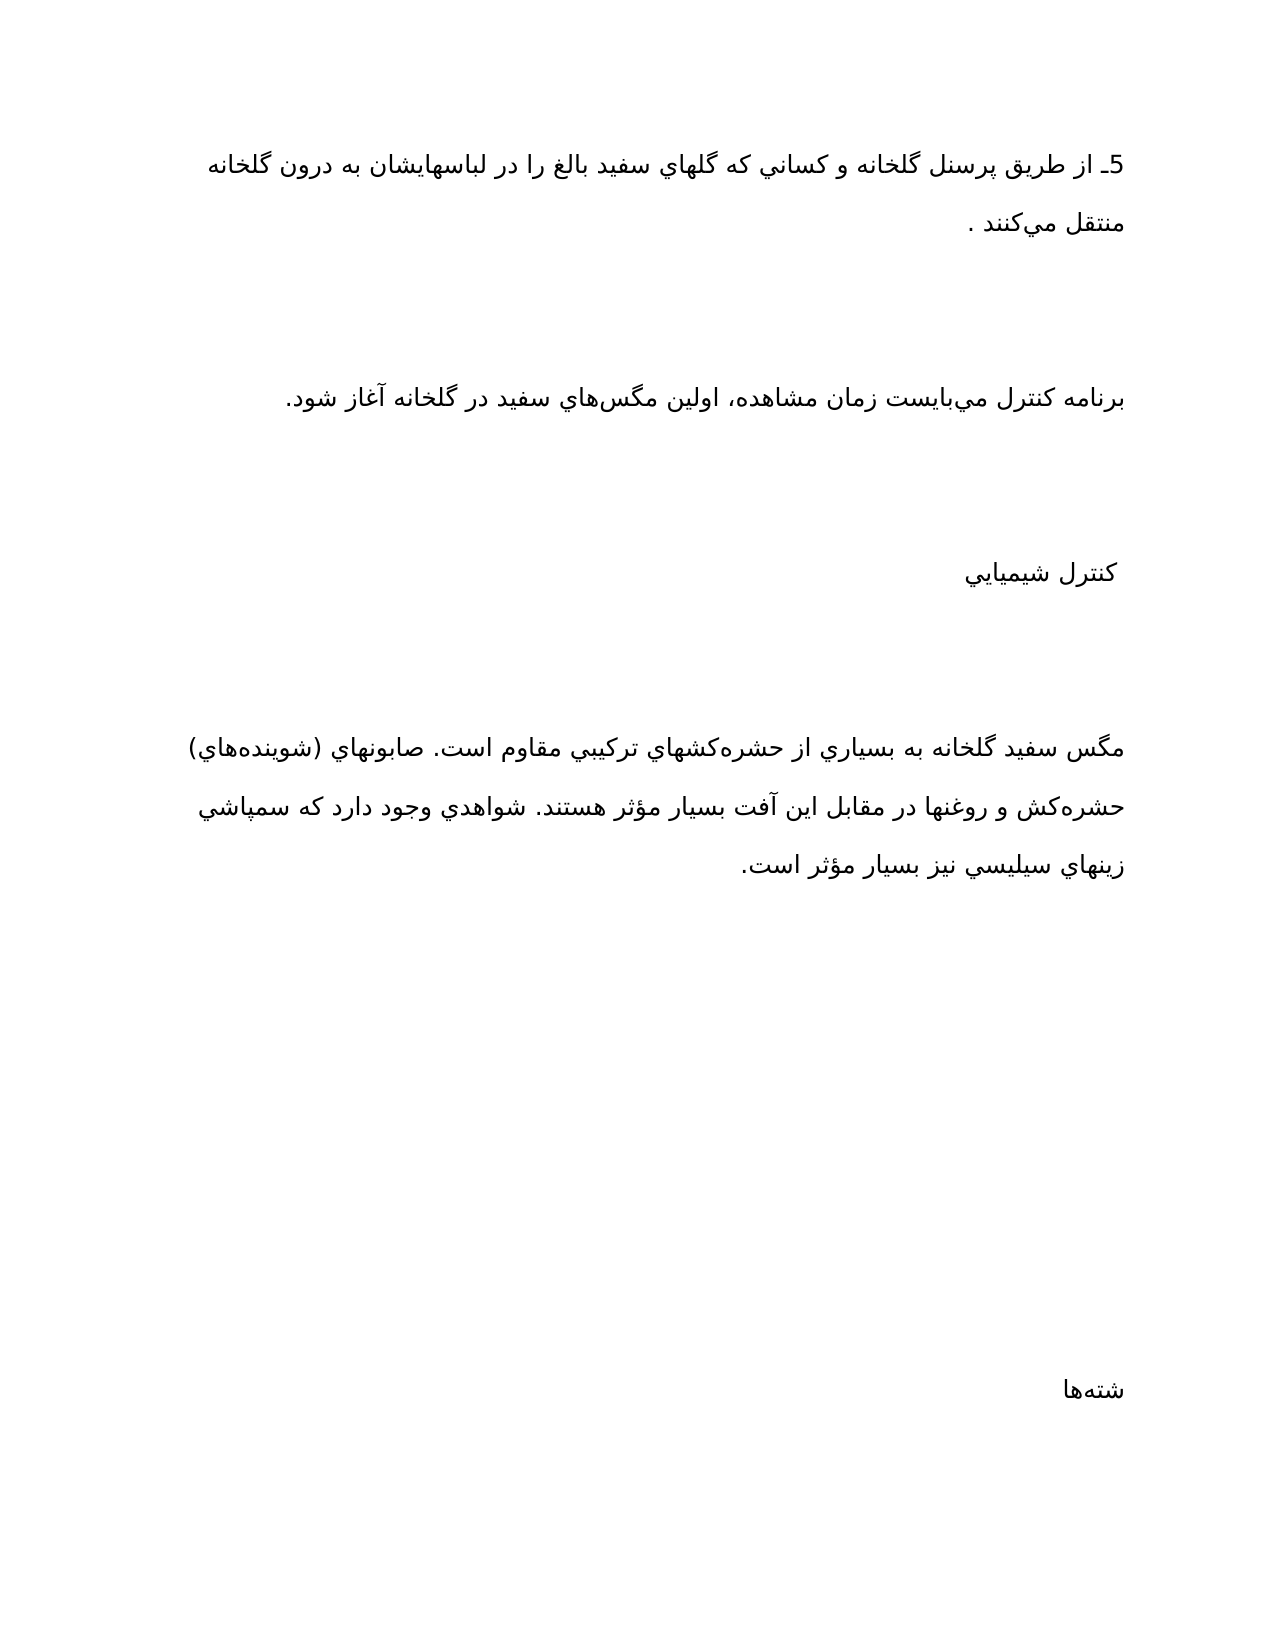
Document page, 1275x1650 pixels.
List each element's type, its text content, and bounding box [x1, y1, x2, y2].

text كنترل شيميايي [150, 558, 1125, 587]
text 5ـ از طريق پرسنل گلخانه و كساني كه گلهاي سفيد بالغ را در لباسهايشان به درون گلخانه منتقل مي‌كنند . [150, 150, 1125, 237]
text مگس سفيد گلخانه به بسياري از حشره‌كشهاي تركيبي مقاوم است. صابونهاي (شوينده‌هاي) حشره‌كش و روغنها در مقابل اين آفت بسيار مؤثر هستند. شواهدي وجود دارد كه سمپاشي زينهاي سيليسي نيز بسيار مؤثر است. [150, 733, 1125, 879]
text برنامه كنترل مي‌بايست زمان مشاهده، اولين مگس‌هاي سفيد در گلخانه آغاز شود. [150, 383, 1125, 412]
text شته‌ها [150, 1375, 1125, 1404]
